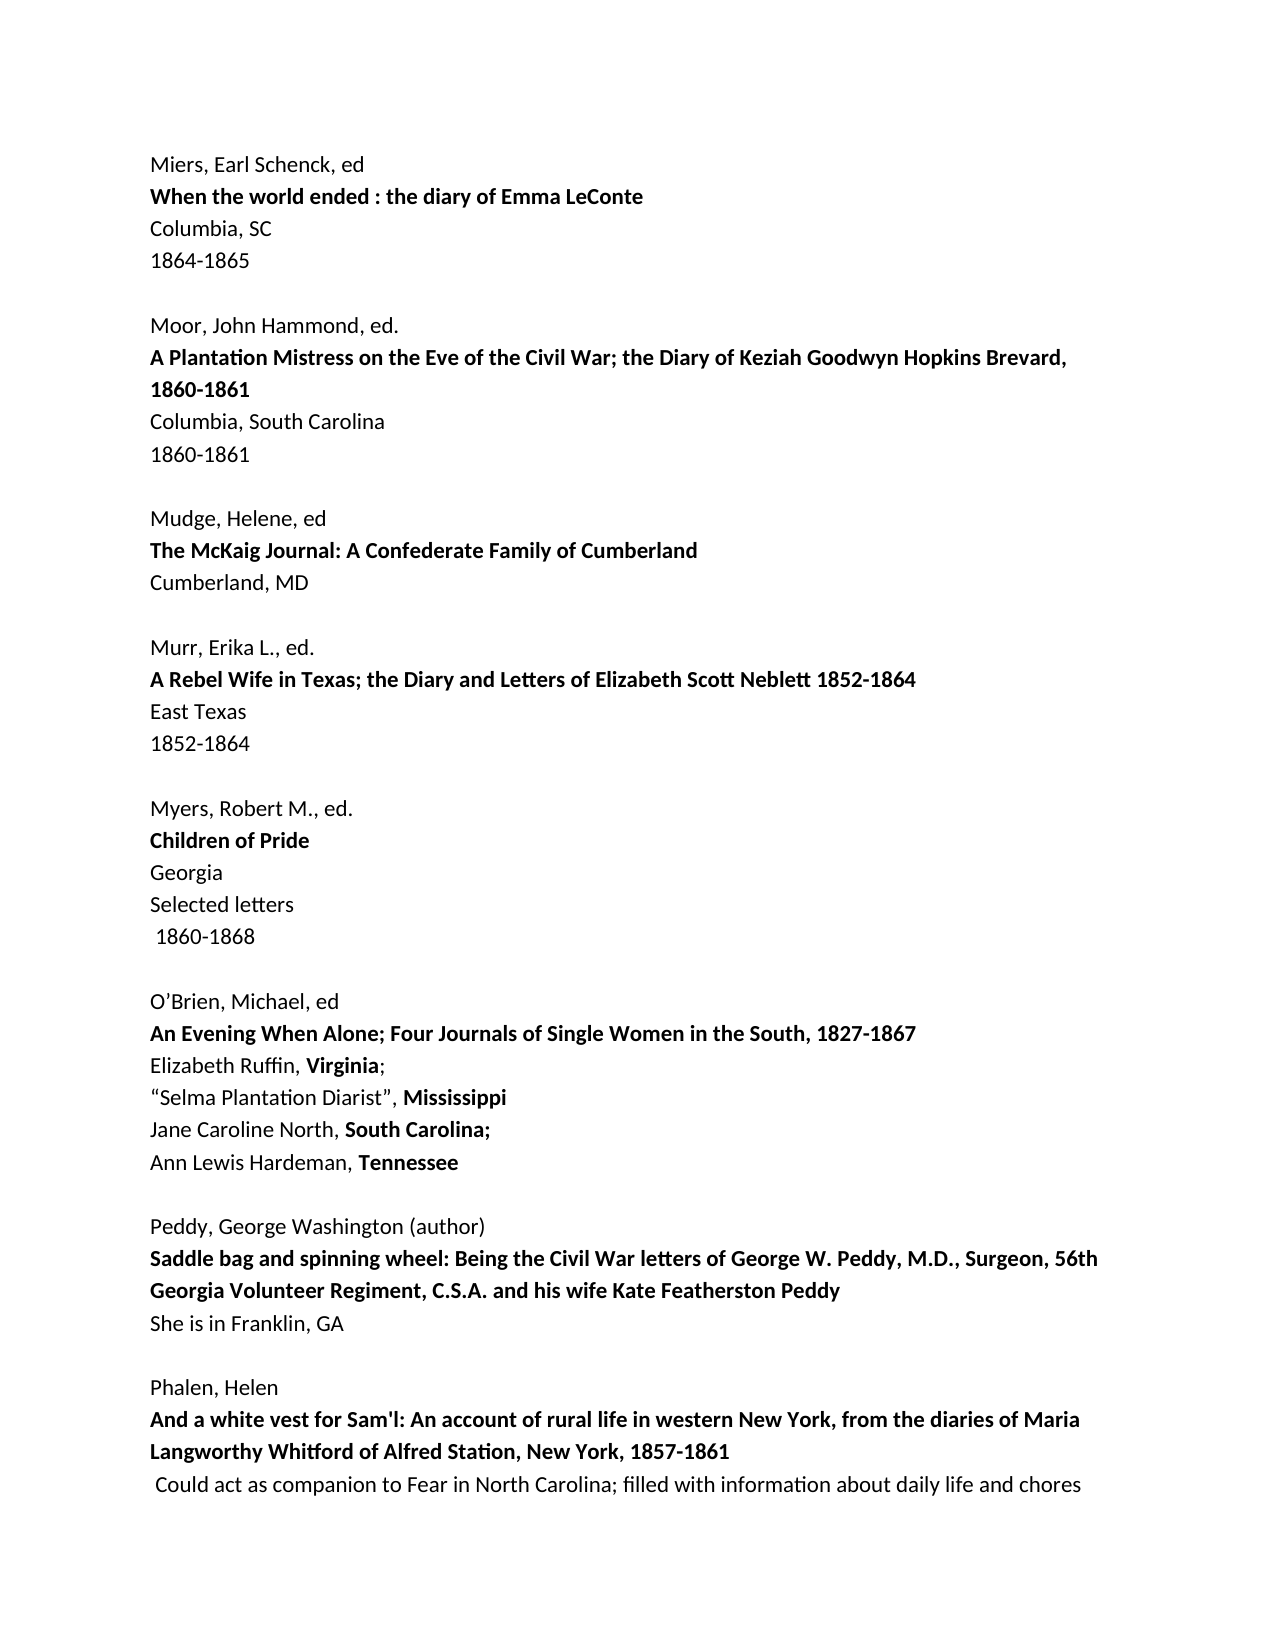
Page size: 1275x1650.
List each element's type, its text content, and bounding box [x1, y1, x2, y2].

text Could act as companion to Fear in North Carolina; filled with information about daily life and chores [150, 1470, 1125, 1498]
text A Plantation Mistress on the Eve of the Civil War; the Diary of Keziah Goodwyn Hopkins Brevard, 1860-1861 [150, 343, 1125, 403]
text Myers, Robert M., ed. [150, 794, 1125, 822]
text Murr, Erika L., ed. [150, 633, 1125, 661]
text Miers, Earl Schenck, ed [150, 150, 1125, 178]
text “Selma Plantation Diarist”, Mississippi [150, 1083, 1125, 1111]
text Phalen, Helen [150, 1373, 1125, 1401]
text O’Brien, Michael, ed [150, 987, 1125, 1015]
text Saddle bag and spinning wheel: Being the Civil War letters of George W. Peddy, M.D., Surgeon, 56th Georgia Volunteer Regiment, C.S.A. and his wife Kate Featherston Peddy [150, 1244, 1125, 1304]
text Cumberland, MD [150, 568, 1125, 596]
text Columbia, SC [150, 214, 1125, 242]
text Mudge, Helene, ed [150, 504, 1125, 532]
text And a white vest for Sam'l: An account of rural life in western New York, from the diaries of Maria Langworthy Whitford of Alfred Station, New York, 1857-1861 [150, 1405, 1125, 1466]
text She is in Franklin, GA [150, 1309, 1125, 1337]
text Elizabeth Ruffin, Virginia; [150, 1051, 1125, 1079]
text Columbia, South Carolina [150, 407, 1125, 436]
text East Texas [150, 697, 1125, 725]
text Selected letters [150, 890, 1125, 918]
text A Rebel Wife in Texas; the Diary and Letters of Elizabeth Scott Neblett 1852-1864 [150, 665, 1125, 693]
text The McKaig Journal: A Confederate Family of Cumberland [150, 536, 1125, 564]
text Georgia [150, 858, 1125, 886]
text 1860-1868 [150, 922, 1125, 951]
text Ann Lewis Hardeman, Tennessee [150, 1148, 1125, 1176]
text 1860-1861 [150, 440, 1125, 468]
text Moor, John Hammond, ed. [150, 311, 1125, 339]
text Children of Pride [150, 826, 1125, 854]
text 1852-1864 [150, 729, 1125, 757]
text An Evening When Alone; Four Journals of Single Women in the South, 1827-1867 [150, 1019, 1125, 1047]
text When the world ended : the diary of Emma LeConte [150, 182, 1125, 210]
text Jane Caroline North, South Carolina; [150, 1116, 1125, 1144]
text Peddy, George Washington (author) [150, 1212, 1125, 1240]
text 1864-1865 [150, 247, 1125, 274]
